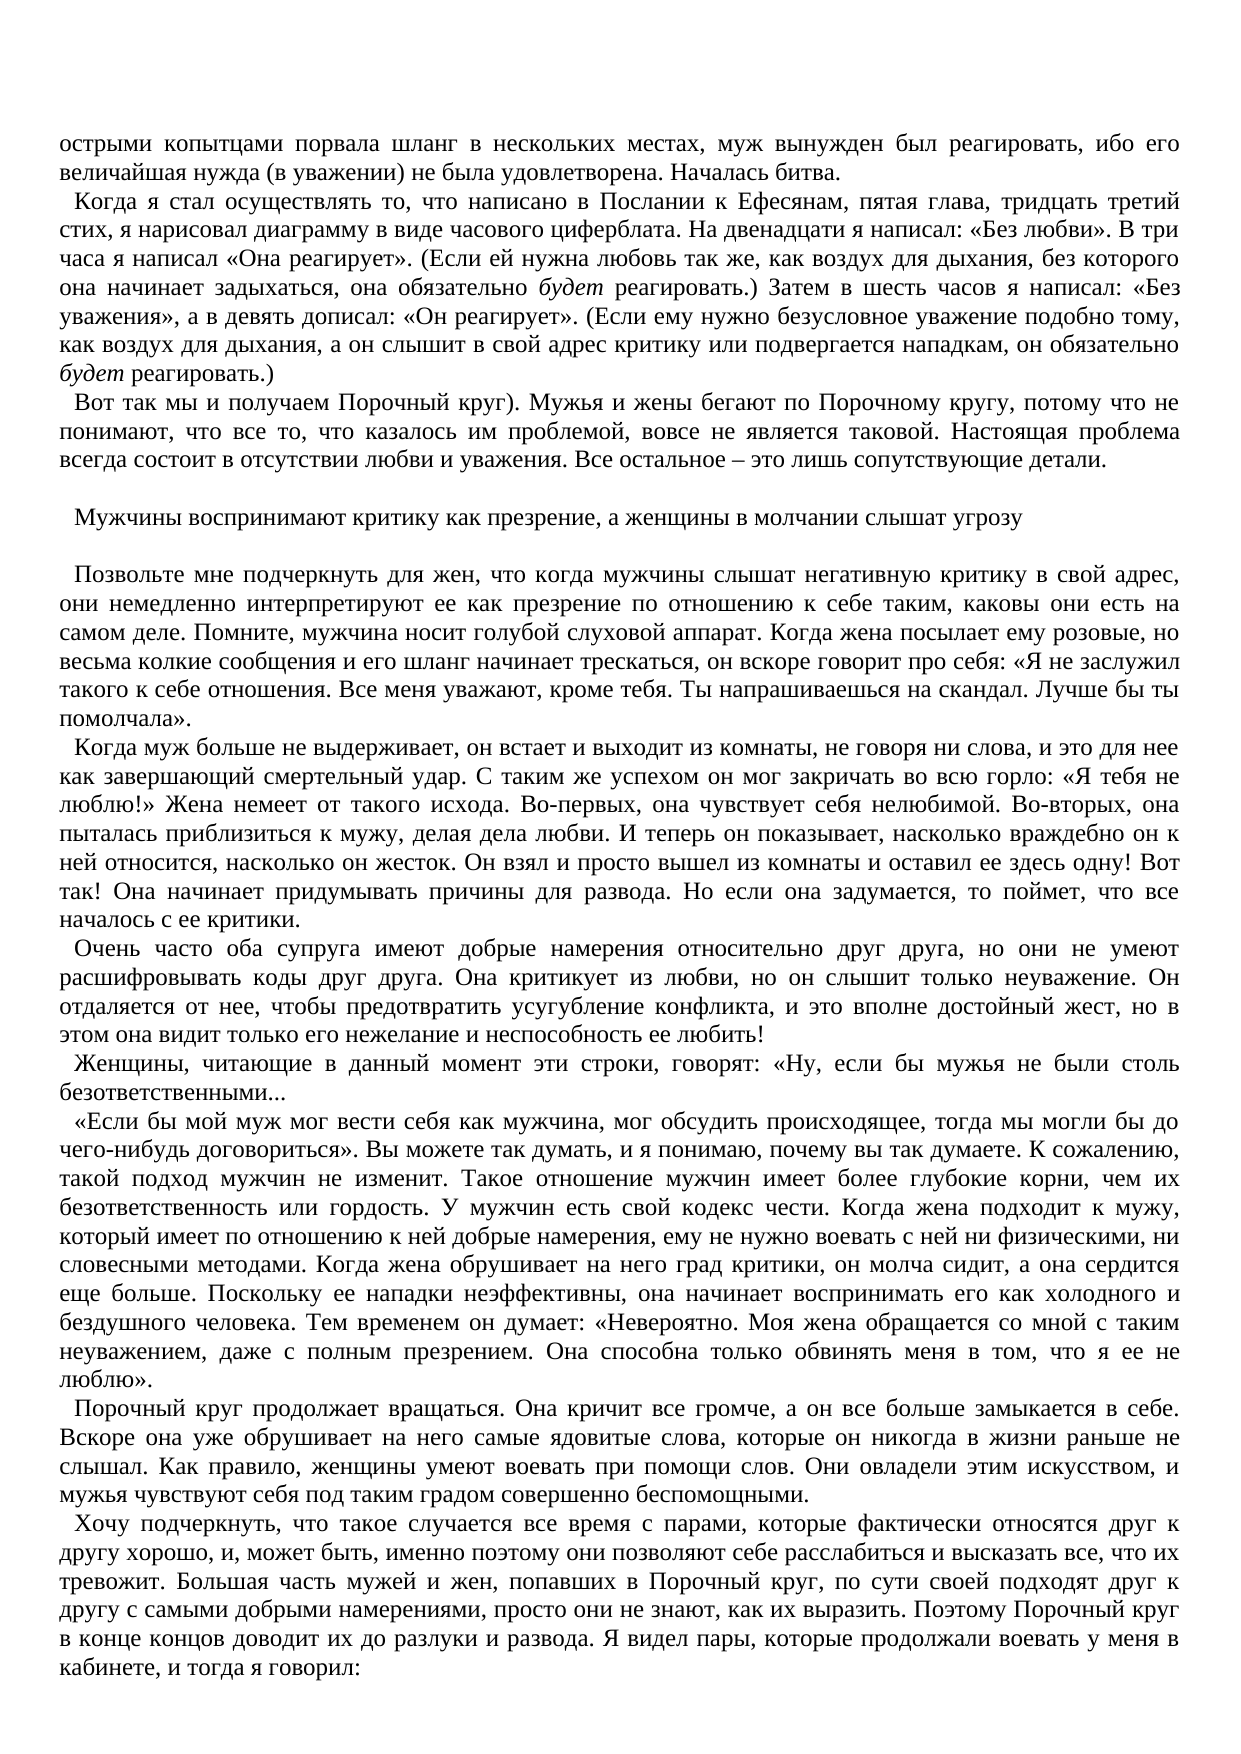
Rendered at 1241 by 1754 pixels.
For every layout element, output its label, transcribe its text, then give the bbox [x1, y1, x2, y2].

text «Если бы мой муж мог вести себя как мужчина, мог обсудить происходящее, тогда мы могли бы до чего-нибудь договориться». Вы можете так думать, и я понимаю, почему вы так думаете. К сожалению, такой подход мужчин не изменит. Такое отношение мужчин имеет более глубокие корни, чем их безответственность или гордость. У мужчин есть свой кодекс чести. Когда жена подходит к мужу, который имеет по отношению к ней добрые намерения, ему не нужно воевать с ней ни физическими, ни словесными методами. Когда жена обрушивает на него град критики, он молча сидит, а она сердится еще больше. Поскольку ее нападки неэффективны, она начинает воспринимать его как холодного и бездушного человека. Тем временем он думает: «Невероятно. Моя жена обращается со мной с таким неуважением, даже с полным презрением. Она способна только обвинять меня в том, что я ее не люблю». [59, 1106, 1181, 1393]
text Мужчины воспринимают критику как презрение, а женщины в молчании слышат угрозу [59, 502, 1181, 531]
text Очень часто оба супруга имеют добрые намерения относительно друг друга, но они не умеют расшифровывать коды друг друга. Она критикует из любви, но он слышит только неуважение. Он отдаляется от нее, чтобы предотвратить усугубление конфликта, и это вполне достойный жест, но в этом она видит только его нежелание и неспособность ее любить! [59, 933, 1181, 1048]
text Когда я стал осуществлять то, что написано в Послании к Ефесянам, пятая глава, тридцать третий стих, я нарисовал диаграмму в виде часового циферблата. На двенадцати я написал: «Без любви». В три часа я написал «Она реагирует». (Если ей нужна любовь так же, как воздух для дыхания, без которого она начинает задыхаться, она обязательно будет реагировать.) Затем в шесть часов я написал: «Без уважения», а в девять дописал: «Он реагирует». (Если ему нужно безусловное уважение подобно тому, как воздух для дыхания, а он слышит в свой адрес критику или подвергается нападкам, он обязательно будет реагировать.) [59, 186, 1181, 387]
text Хочу подчеркнуть, что такое случается все время с парами, которые фактически относятся друг к другу хорошо, и, может быть, именно поэтому они позволяют себе расслабиться и высказать все, что их тревожит. Большая часть мужей и жен, попавших в Порочный круг, по сути своей подходят друг к другу с самыми добрыми намерениями, просто они не знают, как их выразить. Поэтому Порочный круг в конце концов доводит их до разлуки и развода. Я видел пары, которые продолжали воевать у меня в кабинете, и тогда я говорил: [59, 1508, 1181, 1681]
text Порочный круг продолжает вращаться. Она кричит все громче, а он все больше замыкается в себе. Вскоре она уже обрушивает на него самые ядовитые слова, которые он никогда в жизни раньше не слышал. Как правило, женщины умеют воевать при помощи слов. Они овладели этим искусством, и мужья чувствуют себя под таким градом совершенно беспомощными. [59, 1393, 1181, 1508]
text Позвольте мне подчеркнуть для жен, что когда мужчины слышат негативную критику в свой адрес, они немедленно интерпретируют ее как презрение по отношению к себе таким, каковы они есть на самом деле. Помните, мужчина носит голубой слуховой аппарат. Когда жена посылает ему розовые, но весьма колкие сообщения и его шланг начинает трескаться, он вскоре говорит про себя: «Я не заслужил такого к себе отношения. Все меня уважают, кроме тебя. Ты напрашиваешься на скандал. Лучше бы ты помолчала». [59, 559, 1181, 732]
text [59, 128, 1181, 186]
text Вот так мы и получаем Порочный круг). Мужья и жены бегают по Порочному кругу, потому что не понимают, что все то, что казалось им проблемой, вовсе не является таковой. Настоящая проблема всегда состоит в отсутствии любви и уважения. Все остальное – это лишь сопутствующие детали. [59, 387, 1181, 473]
text Когда муж больше не выдерживает, он встает и выходит из комнаты, не говоря ни слова, и это для нее как завершающий смертельный удар. С таким же успехом он мог закричать во всю горло: «Я тебя не люблю!» Жена немеет от такого исхода. Во-первых, она чувствует себя нелюбимой. Во-вторых, она пыталась приблизиться к мужу, делая дела любви. И теперь он показывает, насколько враждебно он к ней относится, насколько он жесток. Он взял и просто вышел из комнаты и оставил ее здесь одну! Вот так! Она начинает придумывать причины для развода. Но если она задумается, то поймет, что все началось с ее критики. [59, 732, 1181, 933]
text Женщины, читающие в данный момент эти строки, говорят: «Ну, если бы мужья не были столь безответственными... [59, 1048, 1181, 1106]
